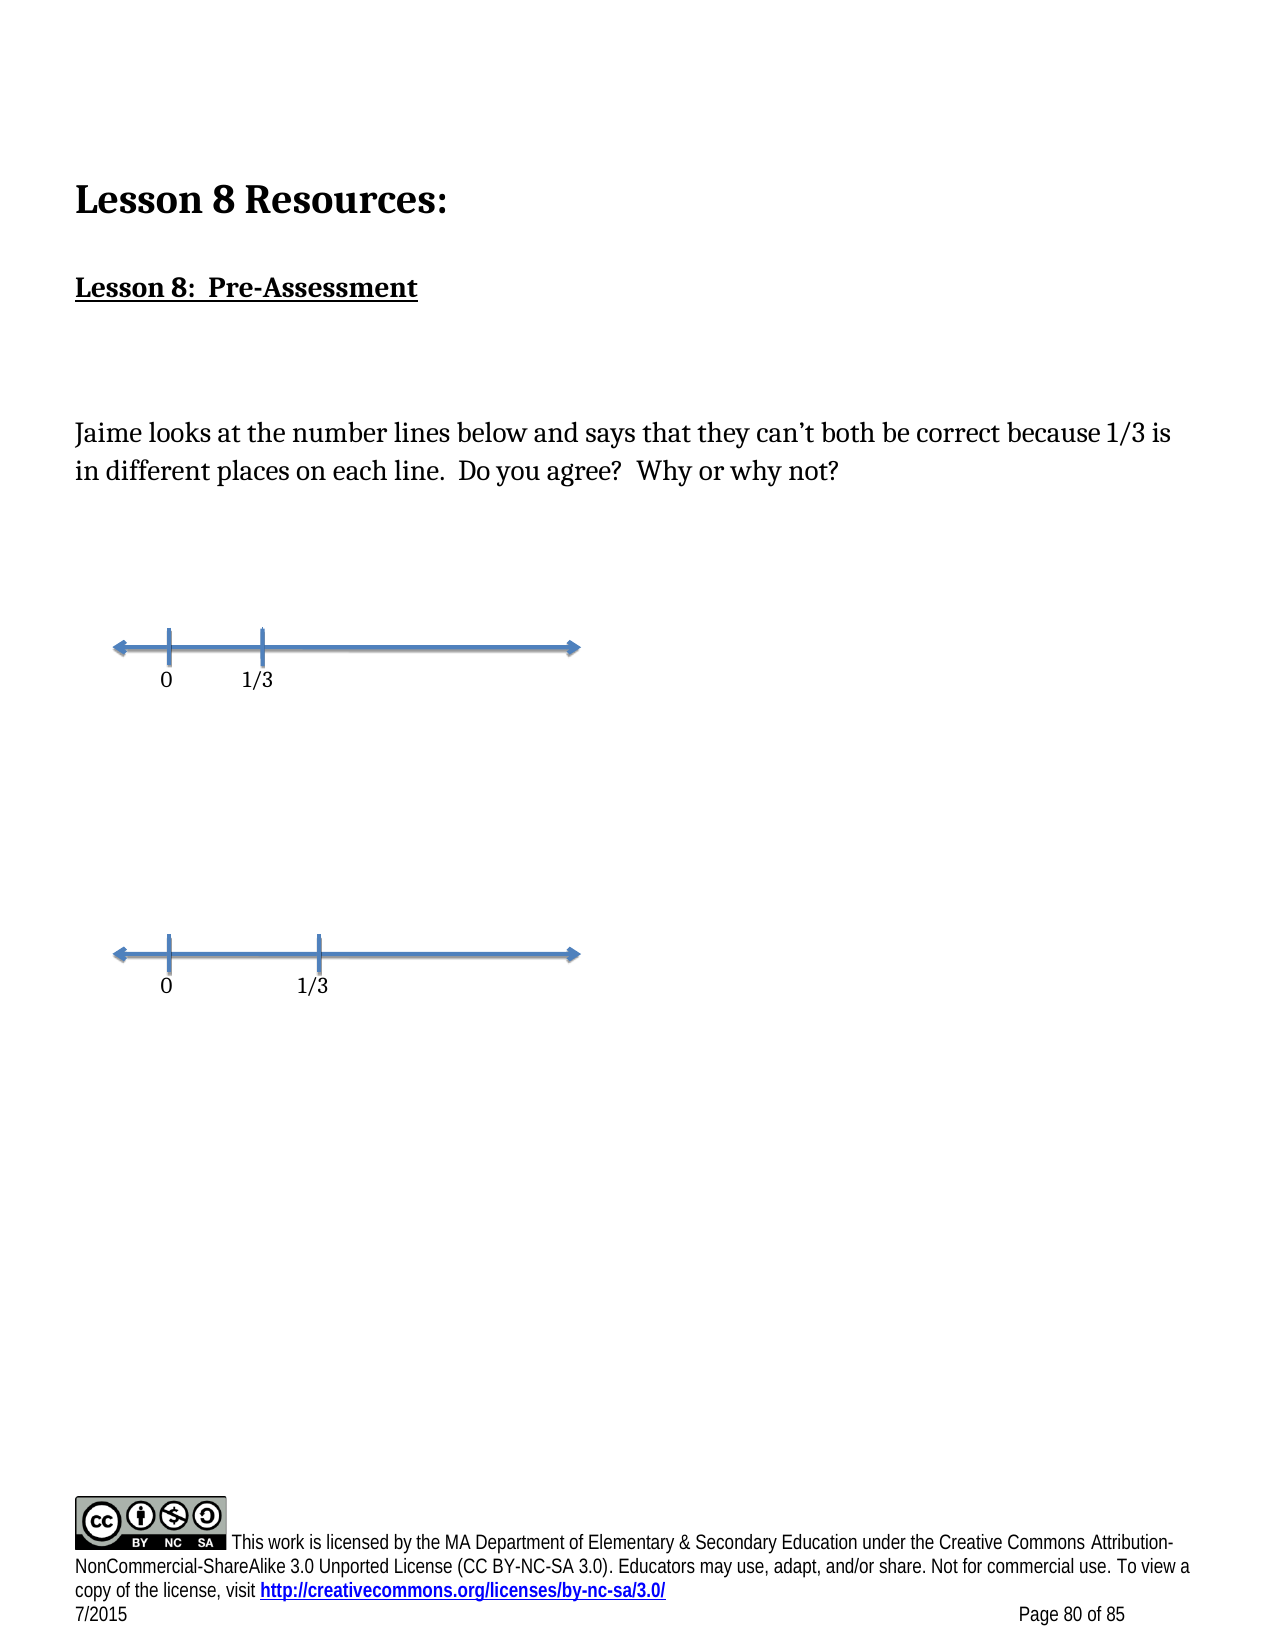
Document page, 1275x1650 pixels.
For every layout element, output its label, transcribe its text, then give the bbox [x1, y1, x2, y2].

text Lesson 8: Pre-Assessment [75, 271, 1200, 305]
text Lesson 8 Resources: [75, 176, 1200, 223]
text Jaime looks at the number lines below and says that they can’t both be correct because 1/3 is in different places on each line. Do you agree? Why or why not? [75, 416, 1200, 488]
text 0 1/3 [75, 667, 1200, 693]
picture [75, 1496, 227, 1550]
text 0 1/3 [75, 973, 1200, 999]
